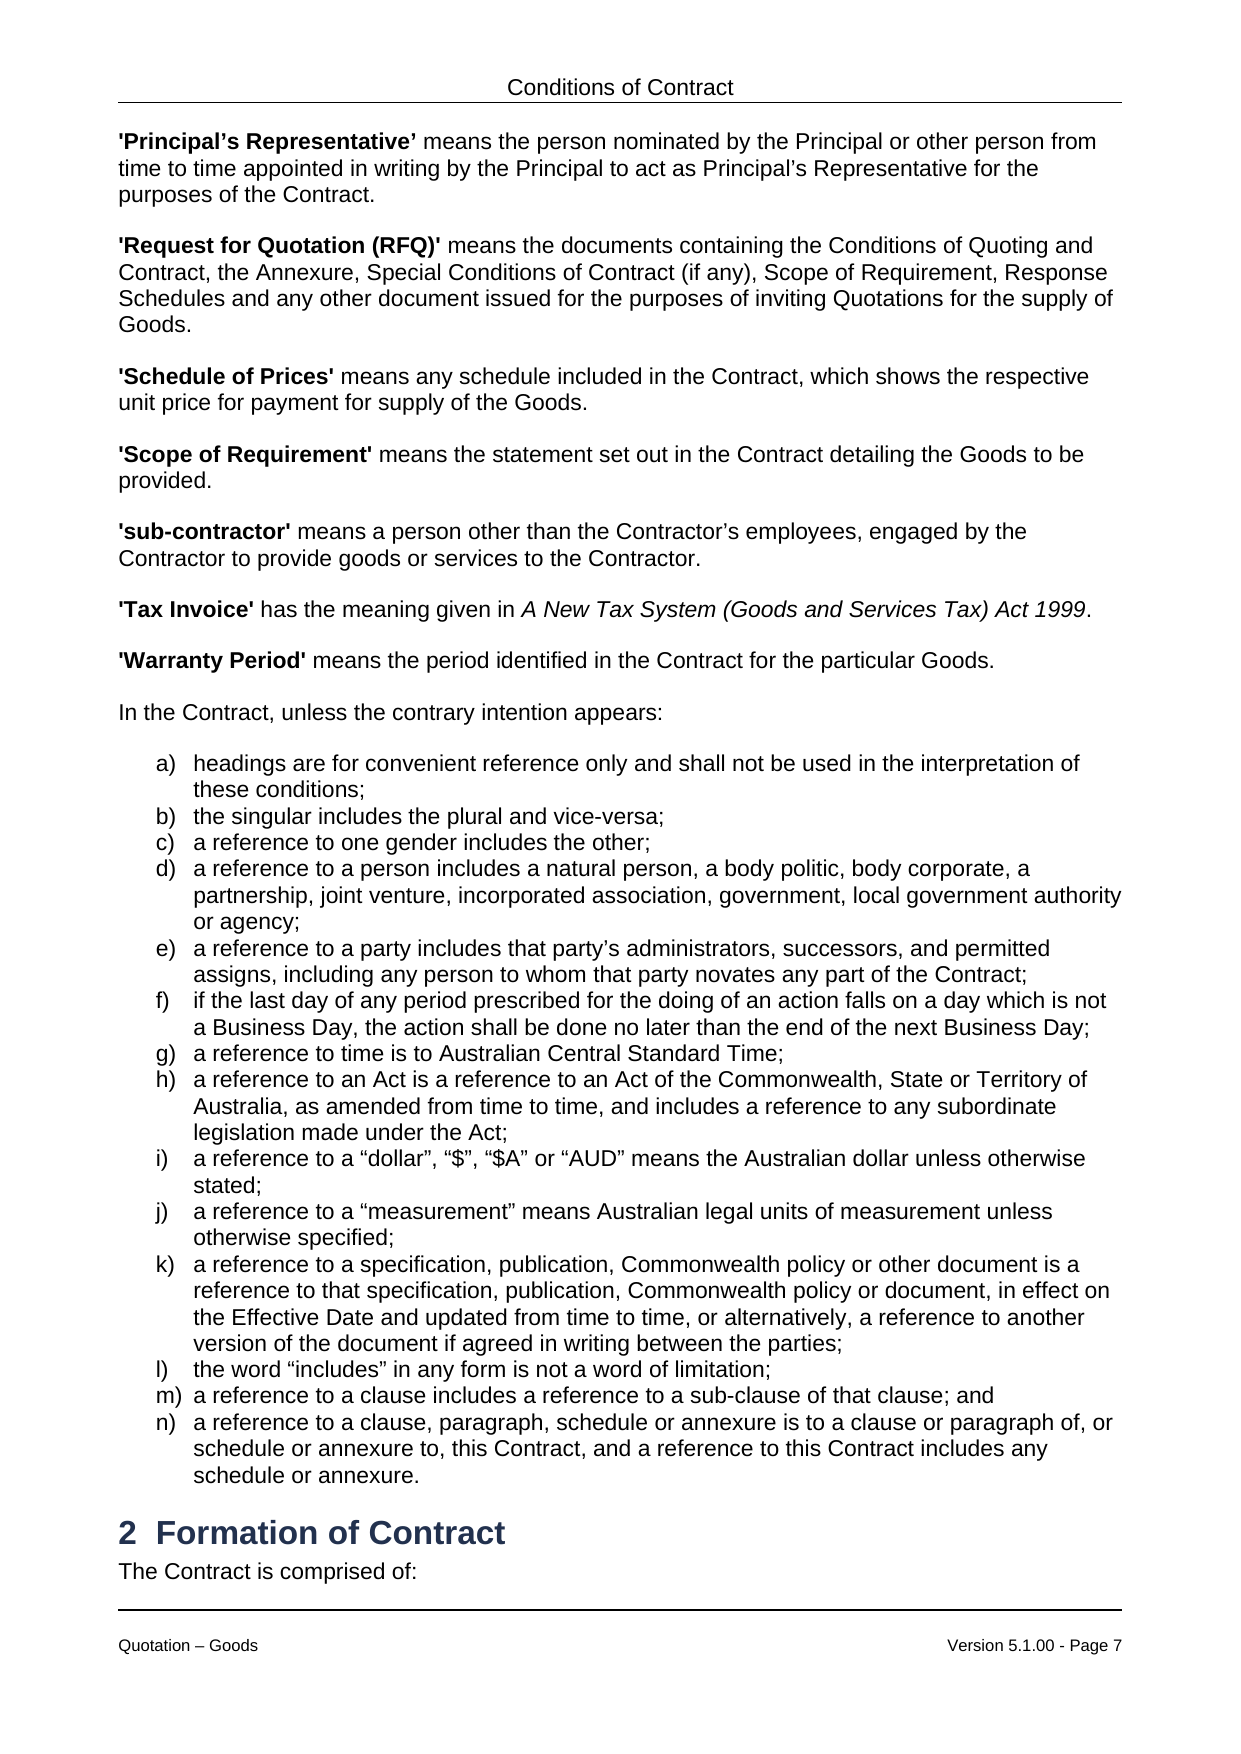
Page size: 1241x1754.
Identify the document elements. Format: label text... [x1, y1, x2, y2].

list a reference to a “dollar”, “$”, “$A” or “AUD” means the Australian dollar unless otherwise stated; [156, 1145, 1122, 1198]
list a reference to a clause, paragraph, schedule or annexure is to a clause or paragraph of, or schedule or annexure to, this Contract, and a reference to this Contract includes any schedule or annexure. [156, 1409, 1122, 1488]
text 'Warranty Period' means the period identified in the Contract for the particular Goods. [118, 647, 1122, 674]
list the word “includes” in any form is not a word of limitation; [156, 1356, 1122, 1382]
text The Contract is comprised of: [118, 1558, 1122, 1584]
text 'Scope of Requirement' means the statement set out in the Contract detailing the Goods to be provided. [118, 441, 1122, 493]
list headings are for convenient reference only and shall not be used in the interpretation of these conditions; [156, 750, 1122, 803]
text In the Contract, unless the contrary intention appears: [118, 699, 1122, 725]
text 'Schedule of Prices' means any schedule included in the Contract, which shows the respective unit price for payment for supply of the Goods. [118, 363, 1122, 416]
list a reference to a clause includes a reference to a sub-clause of that clause; and [156, 1382, 1122, 1409]
text 'Request for Quotation (RFQ)' means the documents containing the Conditions of Quoting and Contract, the Annexure, Special Conditions of Contract (if any), Scope of Requirement, Response Schedules and any other document issued for the purposes of inviting Quotations for the supply of Goods. [118, 232, 1122, 338]
list if the last day of any period prescribed for the doing of an action falls on a day which is not a Business Day, the action shall be done no later than the end of the next Business Day; [156, 987, 1122, 1040]
text 'Principal’s Representative’ means the person nominated by the Principal or other person from time to time appointed in writing by the Principal to act as Principal’s Representative for the purposes of the Contract. [118, 128, 1122, 207]
list the singular includes the plural and vice-versa; [156, 803, 1122, 829]
list a reference to one gender includes the other; [156, 829, 1122, 855]
list a reference to an Act is a reference to an Act of the Commonwealth, State or Territory of Australia, as amended from time to time, and includes a reference to any subordinate legislation made under the Act; [156, 1066, 1122, 1145]
list a reference to a specification, publication, Commonwealth policy or other document is a reference to that specification, publication, Commonwealth policy or document, in effect on the Effective Date and updated from time to time, or alternatively, a reference to another version of the document if agreed in writing between the parties; [156, 1251, 1122, 1356]
text 'Tax Invoice' has the meaning given in A New Tax System (Goods and Services Tax) Act 1999. [118, 596, 1122, 622]
text 'sub-contractor' means a person other than the Contractor’s employees, engaged by the Contractor to provide goods or services to the Contractor. [118, 518, 1122, 571]
list a reference to a party includes that party’s administrators, successors, and permitted assigns, including any person to whom that party novates any part of the Contract; [156, 934, 1122, 987]
list a reference to time is to Australian Central Standard Time; [156, 1040, 1122, 1066]
list a reference to a person includes a natural person, a body politic, body corporate, a partnership, joint venture, incorporated association, government, local government authority or agency; [156, 855, 1122, 934]
subtitle Formation of Contract [118, 1513, 1122, 1551]
list a reference to a “measurement” means Australian legal units of measurement unless otherwise specified; [156, 1198, 1122, 1251]
